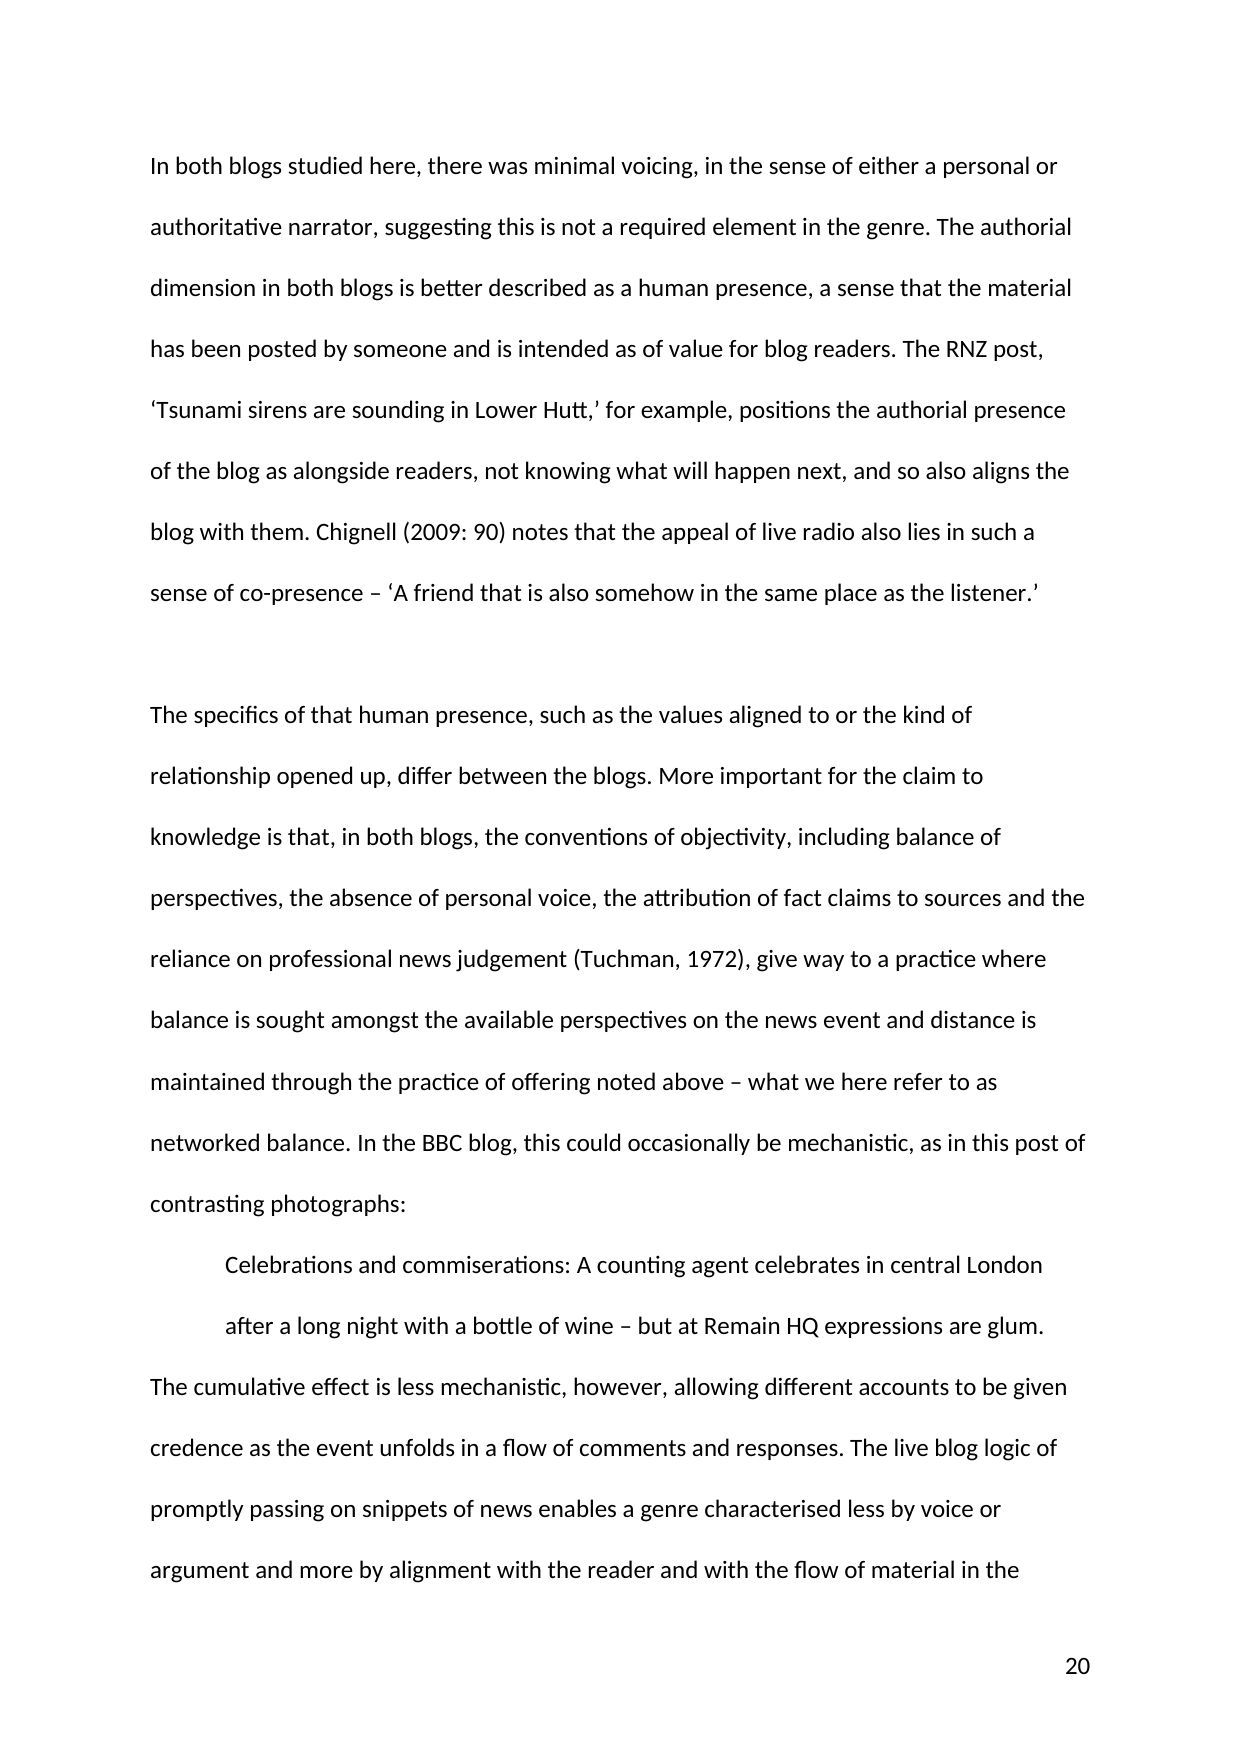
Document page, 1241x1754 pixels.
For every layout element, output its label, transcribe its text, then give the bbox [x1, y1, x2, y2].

text In both blogs studied here, there was minimal voicing, in the sense of either a personal or authoritative narrator, suggesting this is not a required element in the genre. The authorial dimension in both blogs is better described as a human presence, a sense that the material has been posted by someone and is intended as of value for blog readers. The RNZ post, ‘Tsunami sirens are sounding in Lower Hutt,’ for example, positions the authorial presence of the blog as alongside readers, not knowing what will happen next, and so also aligns the blog with them. Chignell (2009: 90) notes that the appeal of live radio also lies in such a sense of co-presence – ‘A friend that is also somehow in the same place as the listener.’ [150, 150, 1090, 608]
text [150, 1371, 1090, 1584]
text Celebrations and commiserations: A counting agent celebrates in central London after a long night with a bottle of wine – but at Remain HQ expressions are glum. [225, 1249, 1090, 1340]
text The specifics of that human presence, such as the values aligned to or the kind of relationship opened up, differ between the blogs. More important for the claim to knowledge is that, in both blogs, the conventions of objectivity, including balance of perspectives, the absence of personal voice, the attribution of fact claims to sources and the reliance on professional news judgement (Tuchman, 1972), give way to a practice where balance is sought amongst the available perspectives on the news event and distance is maintained through the practice of offering noted above – what we here refer to as networked balance. In the BBC blog, this could occasionally be mechanistic, as in this post of contrasting photographs: [150, 699, 1090, 1218]
